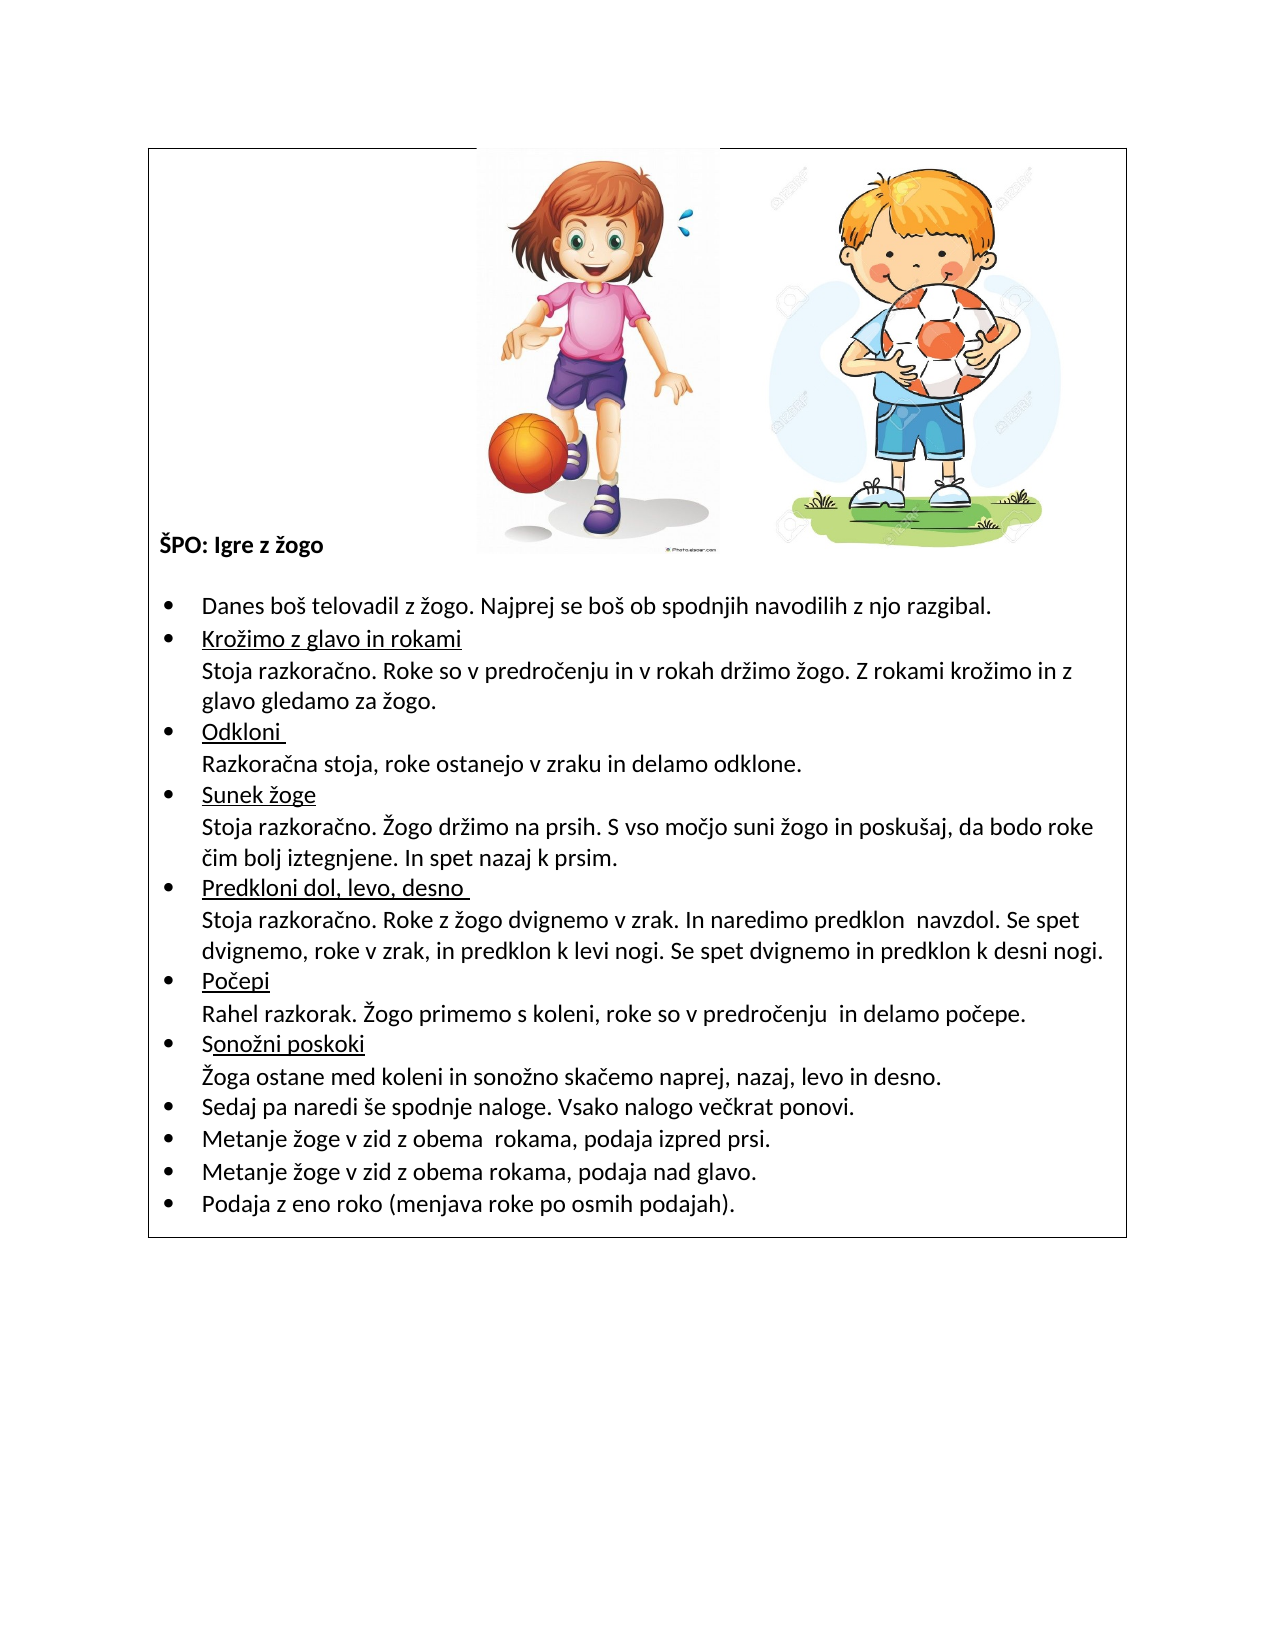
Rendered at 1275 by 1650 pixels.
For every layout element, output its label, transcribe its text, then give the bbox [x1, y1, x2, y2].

picture [476, 148, 720, 554]
picture [759, 157, 1069, 554]
table_cell ŠPO: Igre z žogo Danes boš telovadil z žogo. Najprej se boš ob spodnjih navodilih z njo razgibal. Krožimo z glavo in rokami Stoja razkoračno. Roke so v predročenju in v rokah držimo žogo. Z rokami krožimo in z glavo gledamo za žogo. Odkloni Razkoračna stoja, roke ostanejo v zraku in delamo odklone. Sunek žoge Stoja razkoračno. Žogo držimo na prsih. S vso močjo suni žogo in poskušaj, da bodo roke čim bolj iztegnjene. In spet nazaj k prsim. Predkloni dol, levo, desno Stoja razkoračno. Roke z žogo dvignemo v zrak. In naredimo predklon navzdol. Se spet dvignemo, roke v zrak, in predklon k levi nogi. Se spet dvignemo in predklon k desni nogi. Počepi Rahel razkorak. Žogo primemo s koleni, roke so v predročenju in delamo počepe. Sonožni poskoki Žoga ostane med koleni in sonožno skačemo naprej, nazaj, levo in desno. Sedaj pa naredi še spodnje naloge. Vsako nalogo večkrat ponovi. Metanje žoge v zid z obema rokama, podaja izpred prsi. Metanje žoge v zid z obema rokama, podaja nad glavo. Podaja z eno roko (menjava roke po osmih podajah). [149, 149, 1126, 1237]
